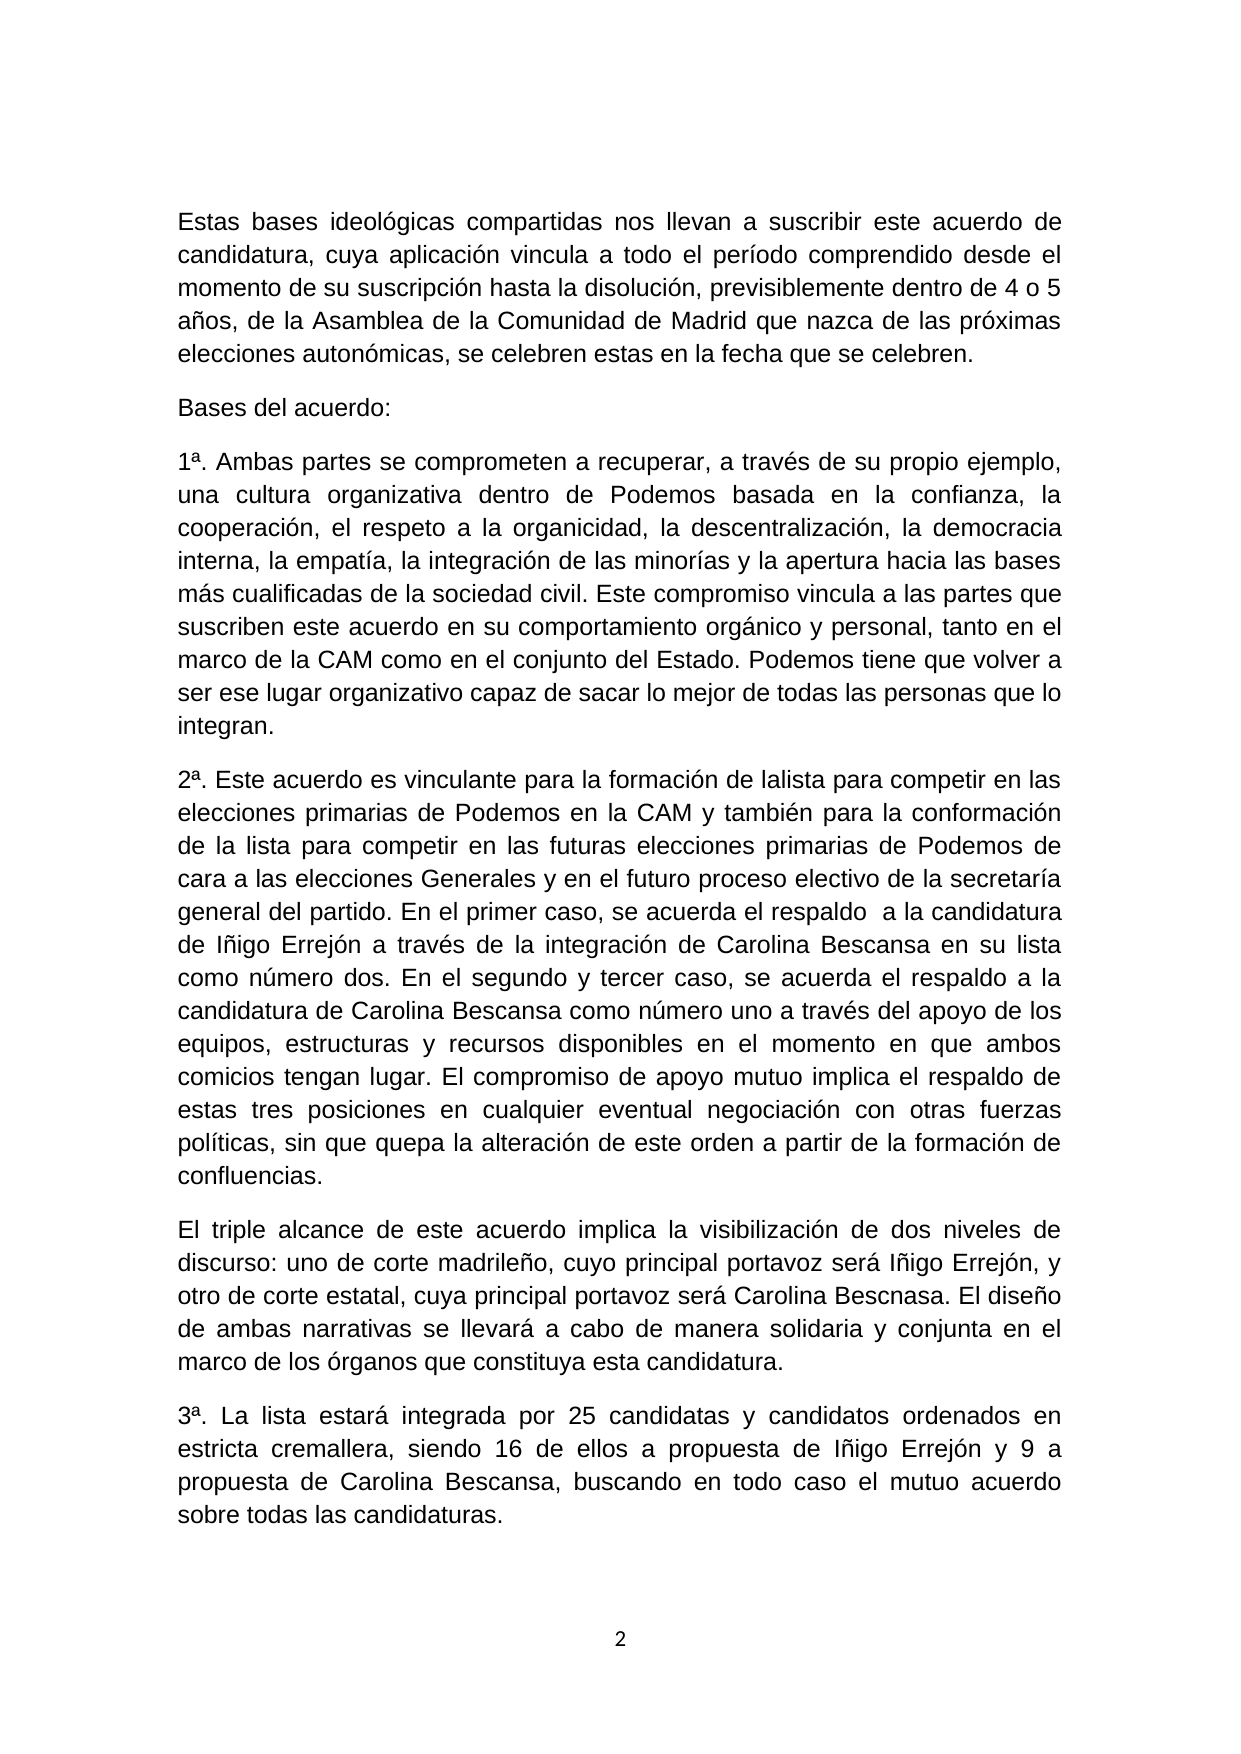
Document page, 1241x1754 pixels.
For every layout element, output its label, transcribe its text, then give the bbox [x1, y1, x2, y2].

text 3ª. La lista estará integrada por 25 candidatas y candidatos ordenados en estricta cremallera, siendo 16 de ellos a propuesta de Iñigo Errejón y 9 a propuesta de Carolina Bescansa, buscando en todo caso el mutuo acuerdo sobre todas las candidaturas. [177, 1401, 1063, 1528]
text El triple alcance de este acuerdo implica la visibilización de dos niveles de discurso: uno de corte madrileño, cuyo principal portavoz será Iñigo Errejón, y otro de corte estatal, cuya principal portavoz será Carolina Bescnasa. El diseño de ambas narrativas se llevará a cabo de manera solidaria y conjunta en el marco de los órganos que constituya esta candidatura. [177, 1215, 1063, 1376]
text 2ª. Este acuerdo es vinculante para la formación de lalista para competir en las elecciones primarias de Podemos en la CAM y también para la conformación de la lista para competir en las futuras elecciones primarias de Podemos de cara a las elecciones Generales y en el futuro proceso electivo de la secretaría general del partido. En el primer caso, se acuerda el respaldo a la candidatura de Iñigo Errejón a través de la integración de Carolina Bescansa en su lista como número dos. En el segundo y tercer caso, se acuerda el respaldo a la candidatura de Carolina Bescansa como número uno a través del apoyo de los equipos, estructuras y recursos disponibles en el momento en que ambos comicios tengan lugar. El compromiso de apoyo mutuo implica el respaldo de estas tres posiciones en cualquier eventual negociación con otras fuerzas políticas, sin que quepa la alteración de este orden a partir de la formación de confluencias. [177, 764, 1063, 1189]
text 1ª. Ambas partes se comprometen a recuperar, a través de su propio ejemplo, una cultura organizativa dentro de Podemos basada en la confianza, la cooperación, el respeto a la organicidad, la descentralización, la democracia interna, la empatía, la integración de las minorías y la apertura hacia las bases más cualificadas de la sociedad civil. Este compromiso vincula a las partes que suscriben este acuerdo en su comportamiento orgánico y personal, tanto en el marco de la CAM como en el conjunto del Estado. Podemos tiene que volver a ser ese lugar organizativo capaz de sacar lo mejor de todas las personas que lo integran. [177, 447, 1063, 739]
text Estas bases ideológicas compartidas nos llevan a suscribir este acuerdo de candidatura, cuya aplicación vincula a todo el período comprendido desde el momento de su suscripción hasta la disolución, previsiblemente dentro de 4 o 5 años, de la Asamblea de la Comunidad de Madrid que nazca de las próximas elecciones autonómicas, se celebren estas en la fecha que se celebren. [177, 207, 1063, 368]
text Bases del acuerdo: [177, 393, 1063, 421]
